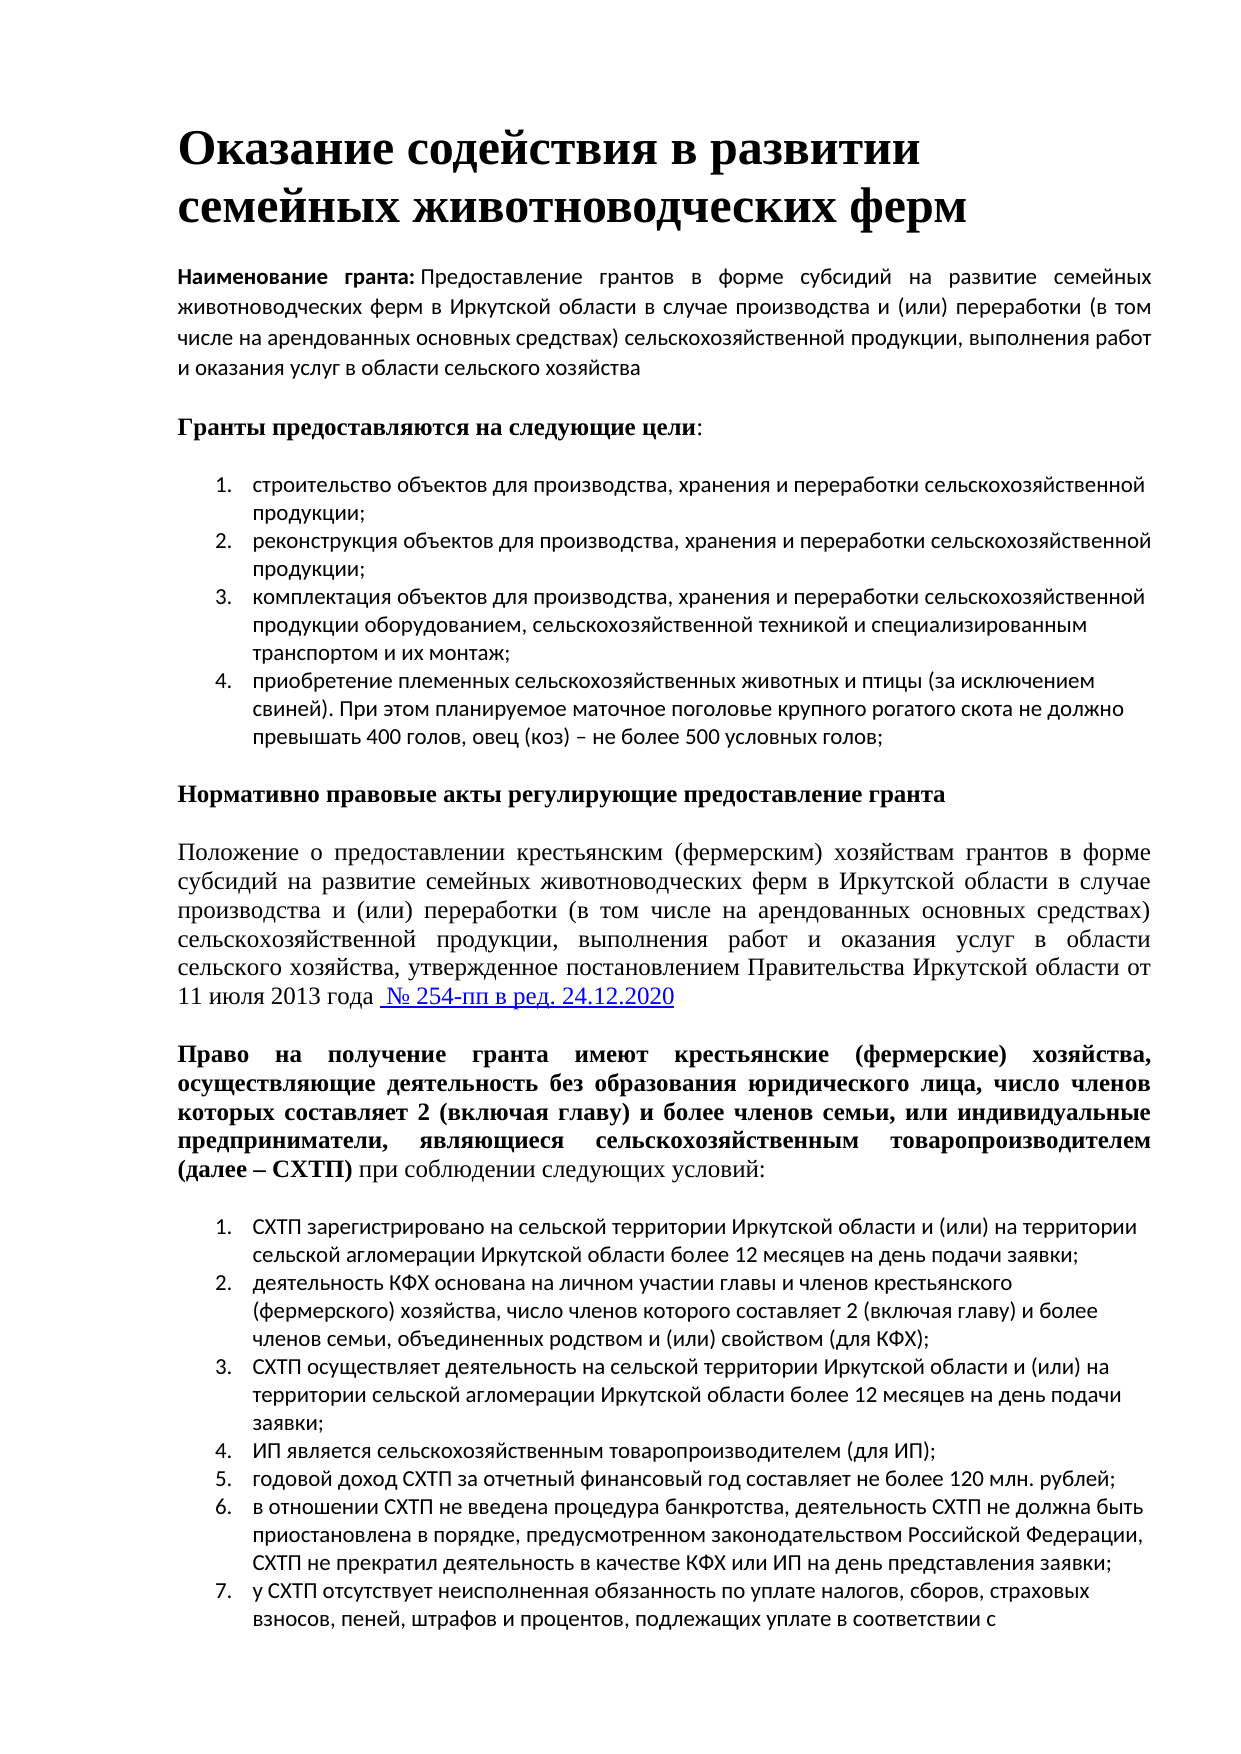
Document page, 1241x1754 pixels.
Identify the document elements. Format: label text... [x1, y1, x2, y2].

list ИП является сельскохозяйственным товаропроизводителем (для ИП); [215, 1436, 1152, 1464]
list деятельность КФХ основана на личном участии главы и членов крестьянского (фермерского) хозяйства, число членов которого составляет 2 (включая главу) и более членов семьи, объединенных родством и (или) свойством (для КФХ); [215, 1268, 1152, 1352]
text Право на получение гранта имеют крестьянские (фермерские) хозяйства, осуществляющие деятельность без образования юридического лица, число членов которых составляет 2 (включая главу) и более членов семьи, или индивидуальные предприниматели, являющиеся сельскохозяйственным товаропроизводителем (далее – СХТП) при соблюдении следующих условий: [177, 1039, 1152, 1183]
text Наименование гранта: Предоставление грантов в форме субсидий на развитие семейных животноводческих ферм в Иркутской области в случае производства и (или) переработки (в том числе на арендованных основных средствах) сельскохозяйственной продукции, выполнения работ и оказания услуг в области сельского хозяйства [177, 262, 1152, 381]
list строительство объектов для производства, хранения и переработки сельскохозяйственной продукции; [215, 470, 1152, 526]
list комплектация объектов для производства, хранения и переработки сельскохозяйственной продукции оборудованием, сельскохозяйственной техникой и специализированным транспортом и их монтаж; [215, 582, 1152, 666]
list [215, 1576, 1152, 1632]
text Гранты предоставляются на следующие цели: [177, 412, 1152, 441]
text Положение о предоставлении крестьянским (фермерским) хозяйствам грантов в форме субсидий на развитие семейных животноводческих ферм в Иркутской области в случае производства и (или) переработки (в том числе на арендованных основных средствах) сельскохозяйственной продукции, выполнения работ и оказания услуг в области сельского хозяйства, утвержденное постановлением Правительства Иркутской области от 11 июля 2013 года № 254-пп в ред. 24.12.2020 [177, 837, 1152, 1010]
list СХТП осуществляет деятельность на сельской территории Иркутской области и (или) на территории сельской агломерации Иркутской области более 12 месяцев на день подачи заявки; [215, 1352, 1152, 1436]
list приобретение племенных сельскохозяйственных животных и птицы (за исключением свиней). При этом планируемое маточное поголовье крупного рогатого скота не должно превышать 400 голов, овец (коз) – не более 500 условных голов; [215, 666, 1152, 750]
list СХТП зарегистрировано на сельской территории Иркутской области и (или) на территории сельской агломерации Иркутской области более 12 месяцев на день подачи заявки; [215, 1212, 1152, 1268]
list в отношении СХТП не введена процедура банкротства, деятельность СХТП не должна быть приостановлена в порядке, предусмотренном законодательством Российской Федерации, СХТП не прекратил деятельность в качестве КФХ или ИП на день представления заявки; [215, 1492, 1152, 1576]
subtitle Оказание содействия в развитии семейных животноводческих ферм [177, 118, 1152, 233]
list реконструкция объектов для производства, хранения и переработки сельскохозяйственной продукции; [215, 526, 1152, 582]
text Нормативно правовые акты регулирующие предоставление гранта [177, 779, 1152, 808]
list годовой доход СХТП за отчетный финансовый год составляет не более 120 млн. рублей; [215, 1464, 1152, 1492]
